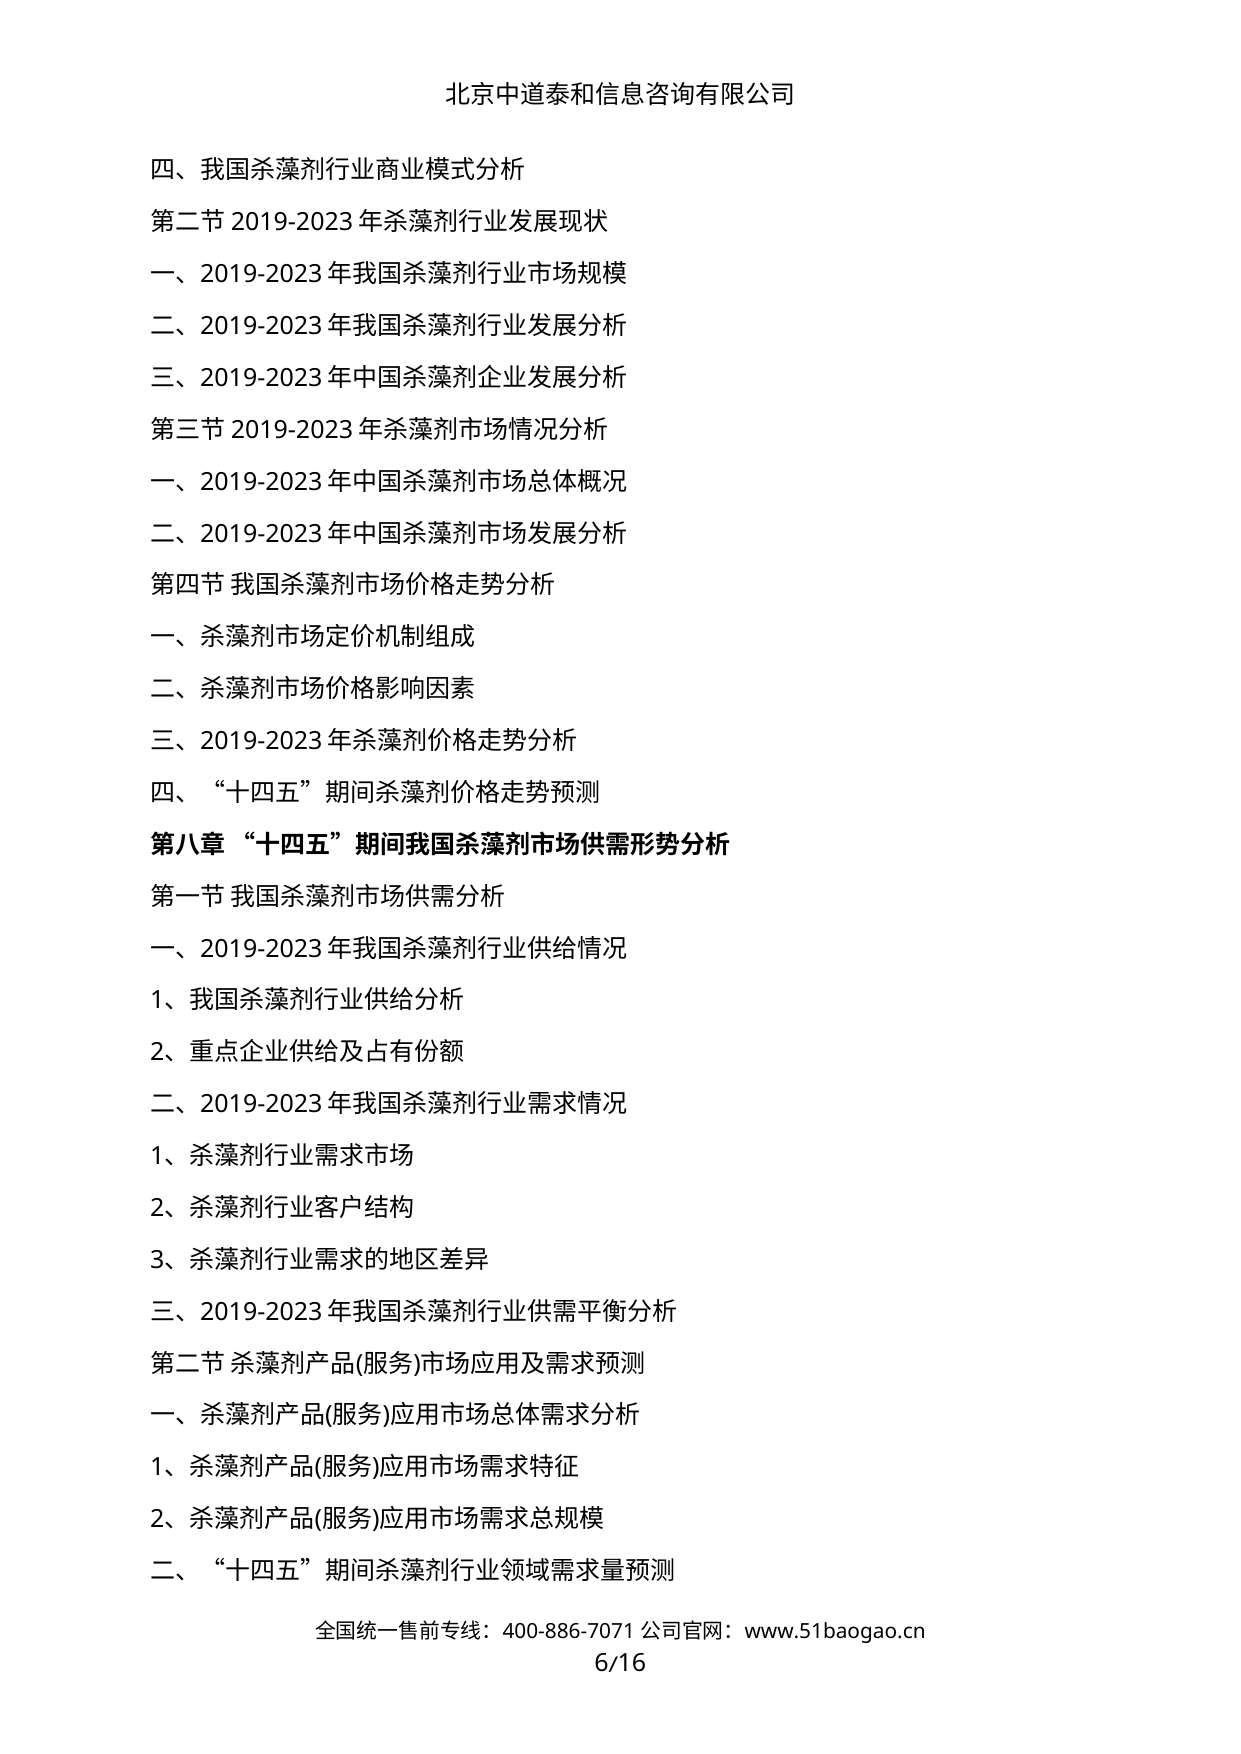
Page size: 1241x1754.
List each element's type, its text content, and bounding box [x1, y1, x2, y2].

text 三、2019-2023年我国杀藻剂行业供需平衡分析 [150, 1291, 1090, 1327]
text 1、杀藻剂产品(服务)应用市场需求特征 [150, 1447, 1090, 1483]
text 二、杀藻剂市场价格影响因素 [150, 669, 1090, 705]
text 二、2019-2023年我国杀藻剂行业发展分析 [150, 306, 1090, 342]
text 二、2019-2023年我国杀藻剂行业需求情况 [150, 1084, 1090, 1120]
text 1、杀藻剂行业需求市场 [150, 1136, 1090, 1172]
text 第二节 杀藻剂产品(服务)市场应用及需求预测 [150, 1343, 1090, 1379]
text 第二节 2019-2023年杀藻剂行业发展现状 [150, 202, 1090, 238]
text 三、2019-2023年中国杀藻剂企业发展分析 [150, 357, 1090, 394]
text 一、杀藻剂产品(服务)应用市场总体需求分析 [150, 1395, 1090, 1431]
text 第四节 我国杀藻剂市场价格走势分析 [150, 565, 1090, 601]
text 二、“十四五”期间杀藻剂行业领域需求量预测 [150, 1551, 1090, 1587]
text 第一节 我国杀藻剂市场供需分析 [150, 876, 1090, 912]
text 一、杀藻剂市场定价机制组成 [150, 617, 1090, 653]
text 第三节 2019-2023年杀藻剂市场情况分析 [150, 409, 1090, 446]
text 三、2019-2023年杀藻剂价格走势分析 [150, 721, 1090, 757]
text 2、杀藻剂产品(服务)应用市场需求总规模 [150, 1499, 1090, 1535]
text 第八章 “十四五”期间我国杀藻剂市场供需形势分析 [150, 824, 1090, 861]
text 一、2019-2023年我国杀藻剂行业供给情况 [150, 928, 1090, 964]
text 四、“十四五”期间杀藻剂价格走势预测 [150, 772, 1090, 809]
text 1、我国杀藻剂行业供给分析 [150, 980, 1090, 1016]
text 四、我国杀藻剂行业商业模式分析 [150, 150, 1090, 186]
text 2、重点企业供给及占有份额 [150, 1032, 1090, 1068]
text 2、杀藻剂行业客户结构 [150, 1187, 1090, 1224]
text 一、2019-2023年我国杀藻剂行业市场规模 [150, 254, 1090, 290]
text 一、2019-2023年中国杀藻剂市场总体概况 [150, 461, 1090, 497]
text 二、2019-2023年中国杀藻剂市场发展分析 [150, 513, 1090, 549]
text 3、杀藻剂行业需求的地区差异 [150, 1239, 1090, 1276]
